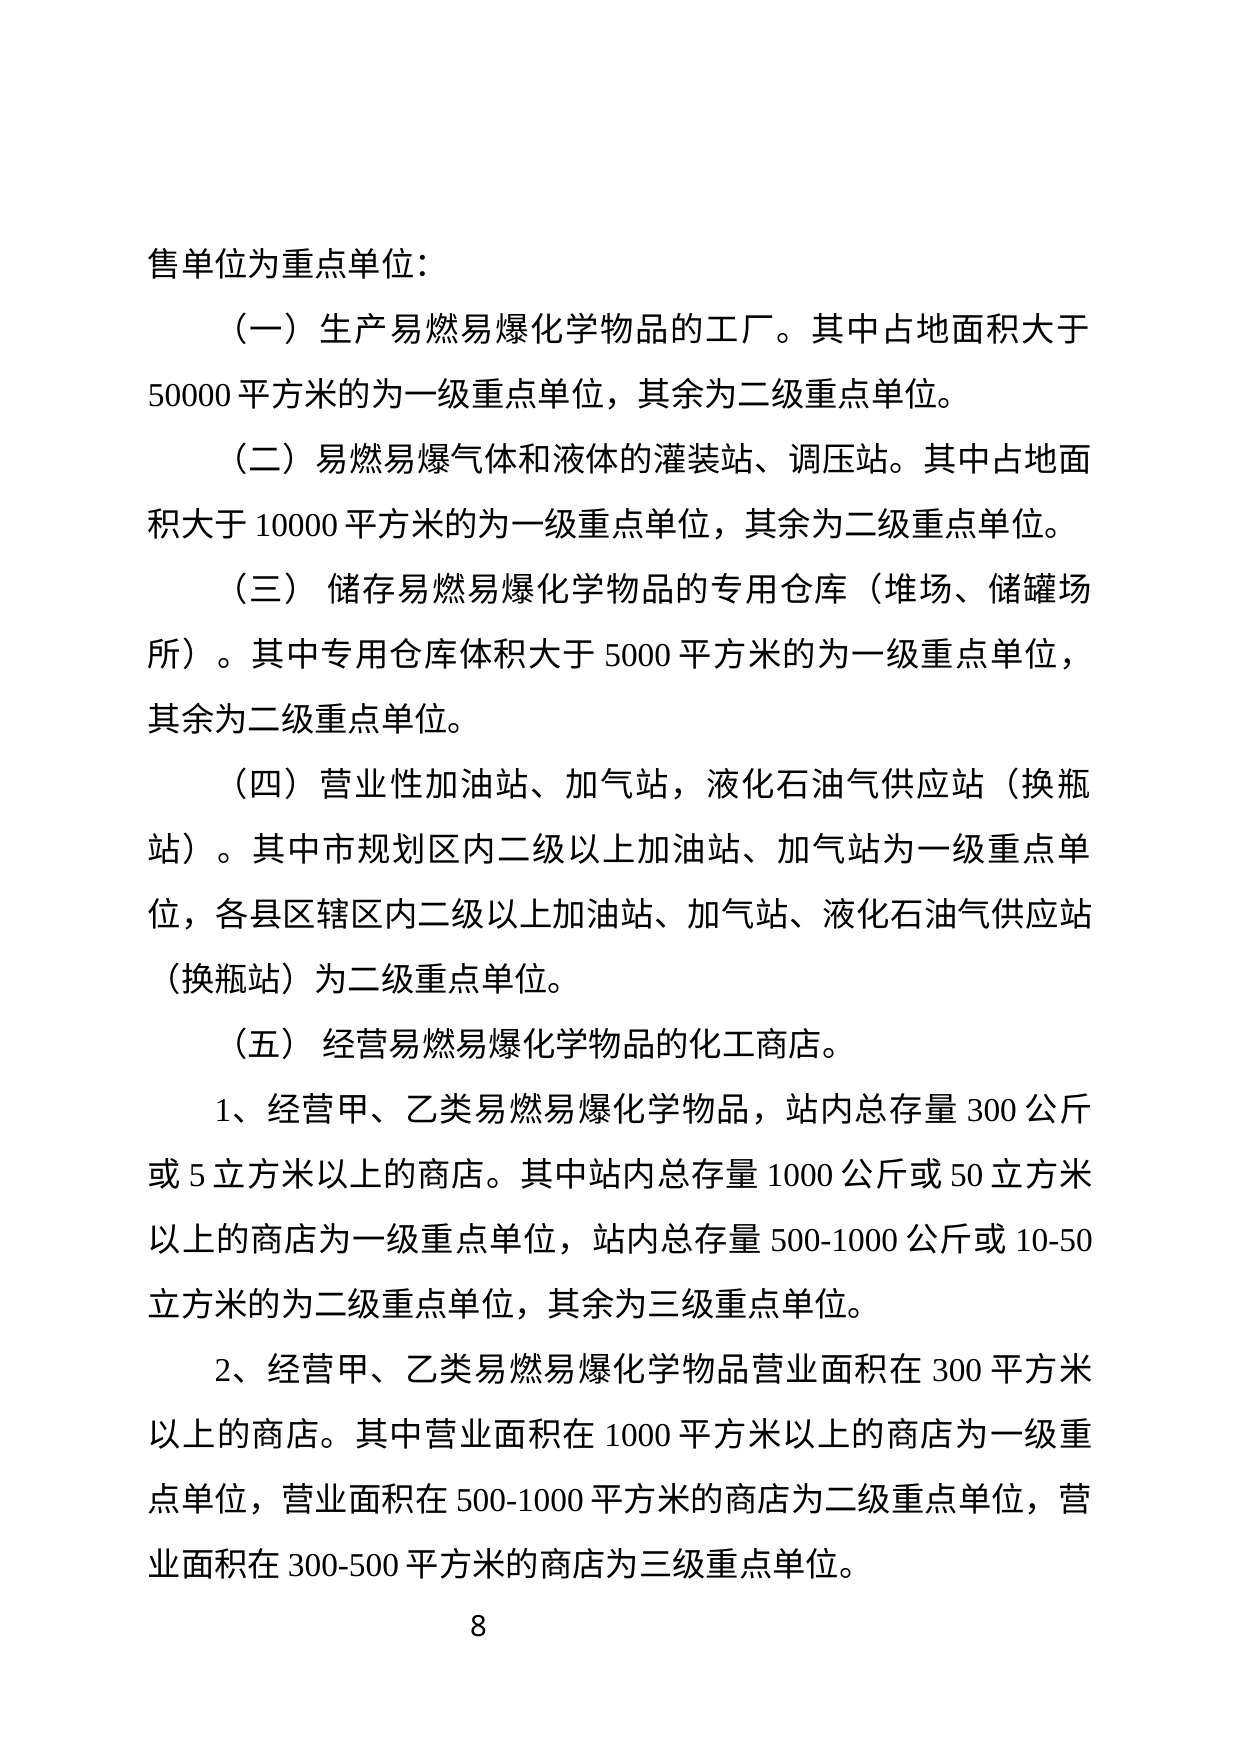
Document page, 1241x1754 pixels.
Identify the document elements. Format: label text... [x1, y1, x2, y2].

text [148, 230, 1092, 295]
text （五） 经营易燃易爆化学物品的化工商店。 [148, 1010, 1092, 1075]
text （一）生产易燃易爆化学物品的工厂。其中占地面积大于50000平方米的为一级重点单位，其余为二级重点单位。 [148, 295, 1092, 425]
text 1、经营甲、乙类易燃易爆化学物品，站内总存量300公斤或5立方米以上的商店。其中站内总存量1000公斤或50立方米以上的商店为一级重点单位，站内总存量500-1000公斤或10-50立方米的为二级重点单位，其余为三级重点单位。 [148, 1075, 1092, 1335]
text （四）营业性加油站、加气站，液化石油气供应站（换瓶站）。其中市规划区内二级以上加油站、加气站为一级重点单位，各县区辖区内二级以上加油站、加气站、液化石油气供应站（换瓶站）为二级重点单位。 [148, 750, 1092, 1010]
text （三） 储存易燃易爆化学物品的专用仓库（堆场、储罐场所）。其中专用仓库体积大于5000平方米的为一级重点单位，其余为二级重点单位。 [148, 555, 1092, 750]
text （二）易燃易爆气体和液体的灌装站、调压站。其中占地面积大于10000平方米的为一级重点单位，其余为二级重点单位。 [148, 425, 1092, 555]
text 2、经营甲、乙类易燃易爆化学物品营业面积在300平方米以上的商店。其中营业面积在1000平方米以上的商店为一级重点单位，营业面积在500-1000平方米的商店为二级重点单位，营业面积在300-500平方米的商店为三级重点单位。 [148, 1335, 1092, 1595]
